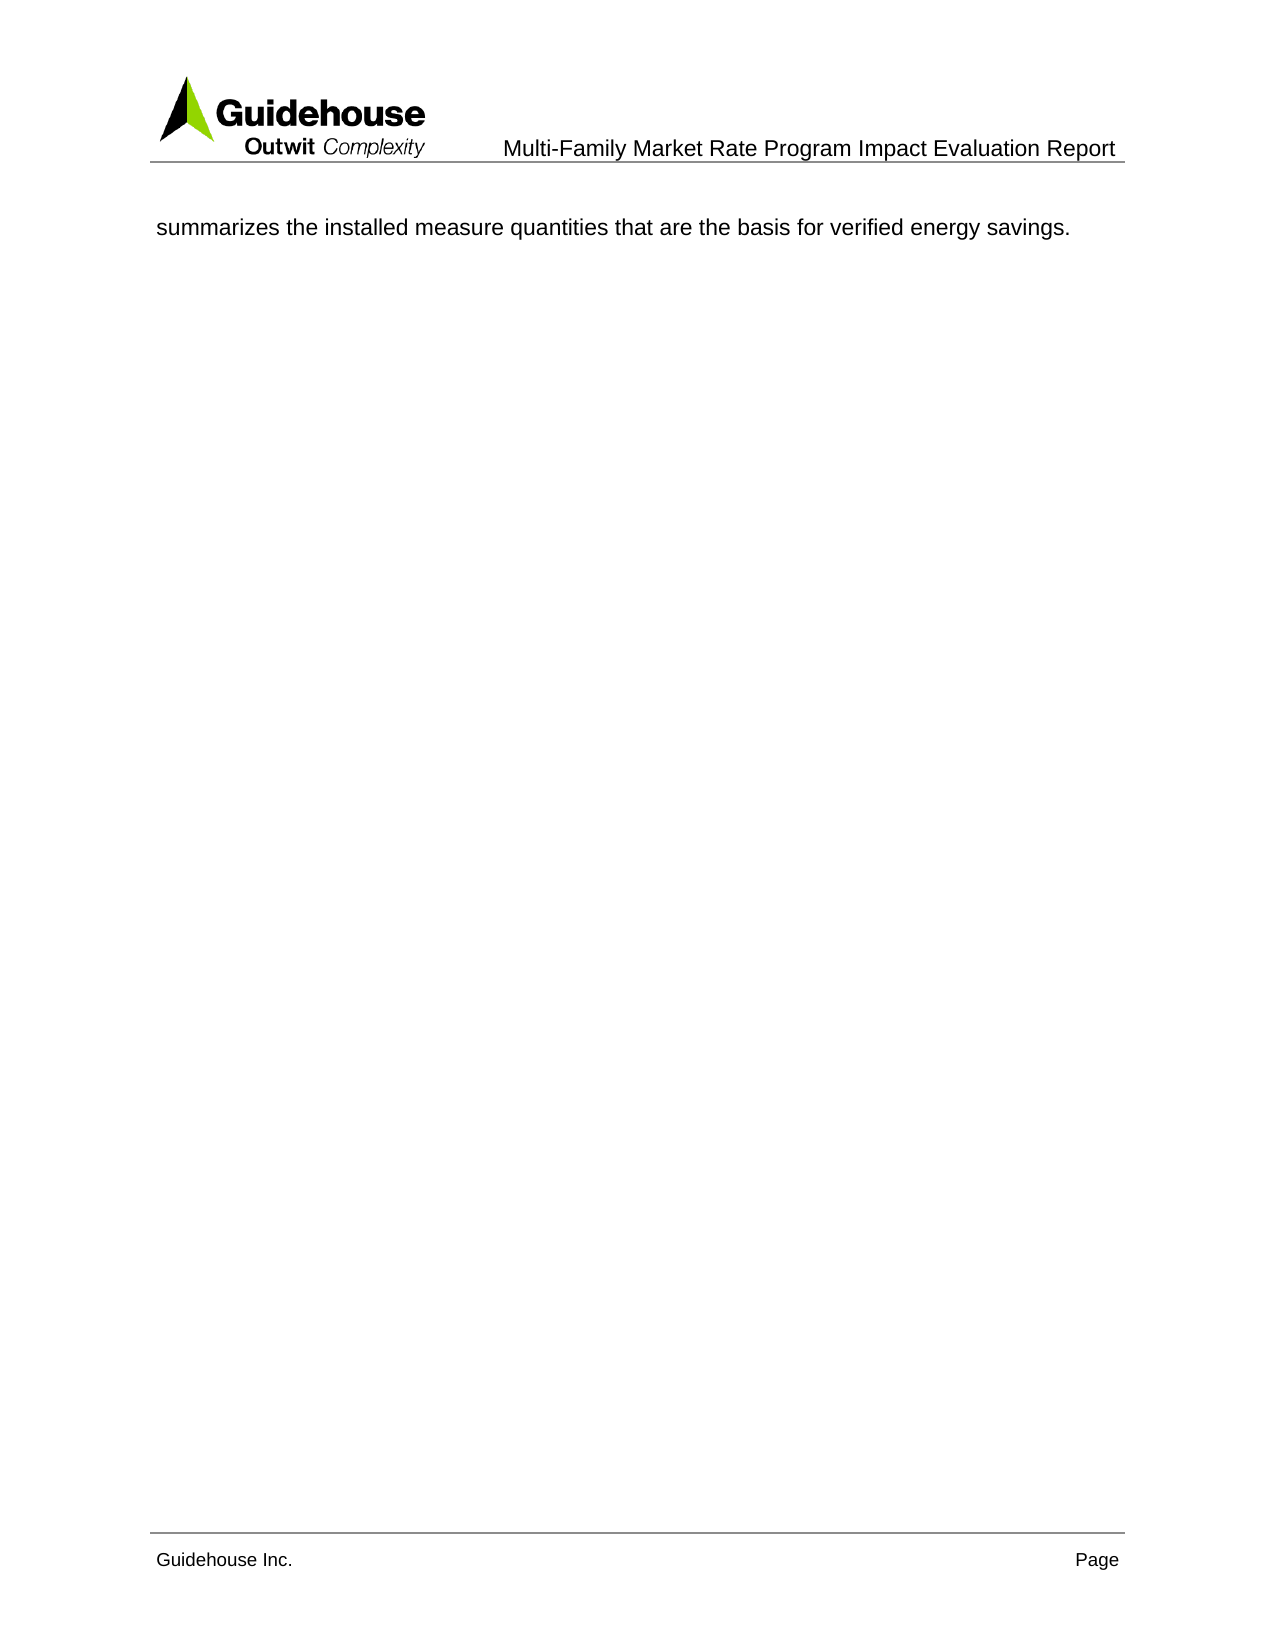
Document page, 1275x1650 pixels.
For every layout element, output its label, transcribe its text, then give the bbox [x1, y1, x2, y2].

picture [156, 75, 427, 161]
text Table 2-2 summarizes the installed measure quantities that are the basis for verified energy savings. [150, 214, 1125, 241]
